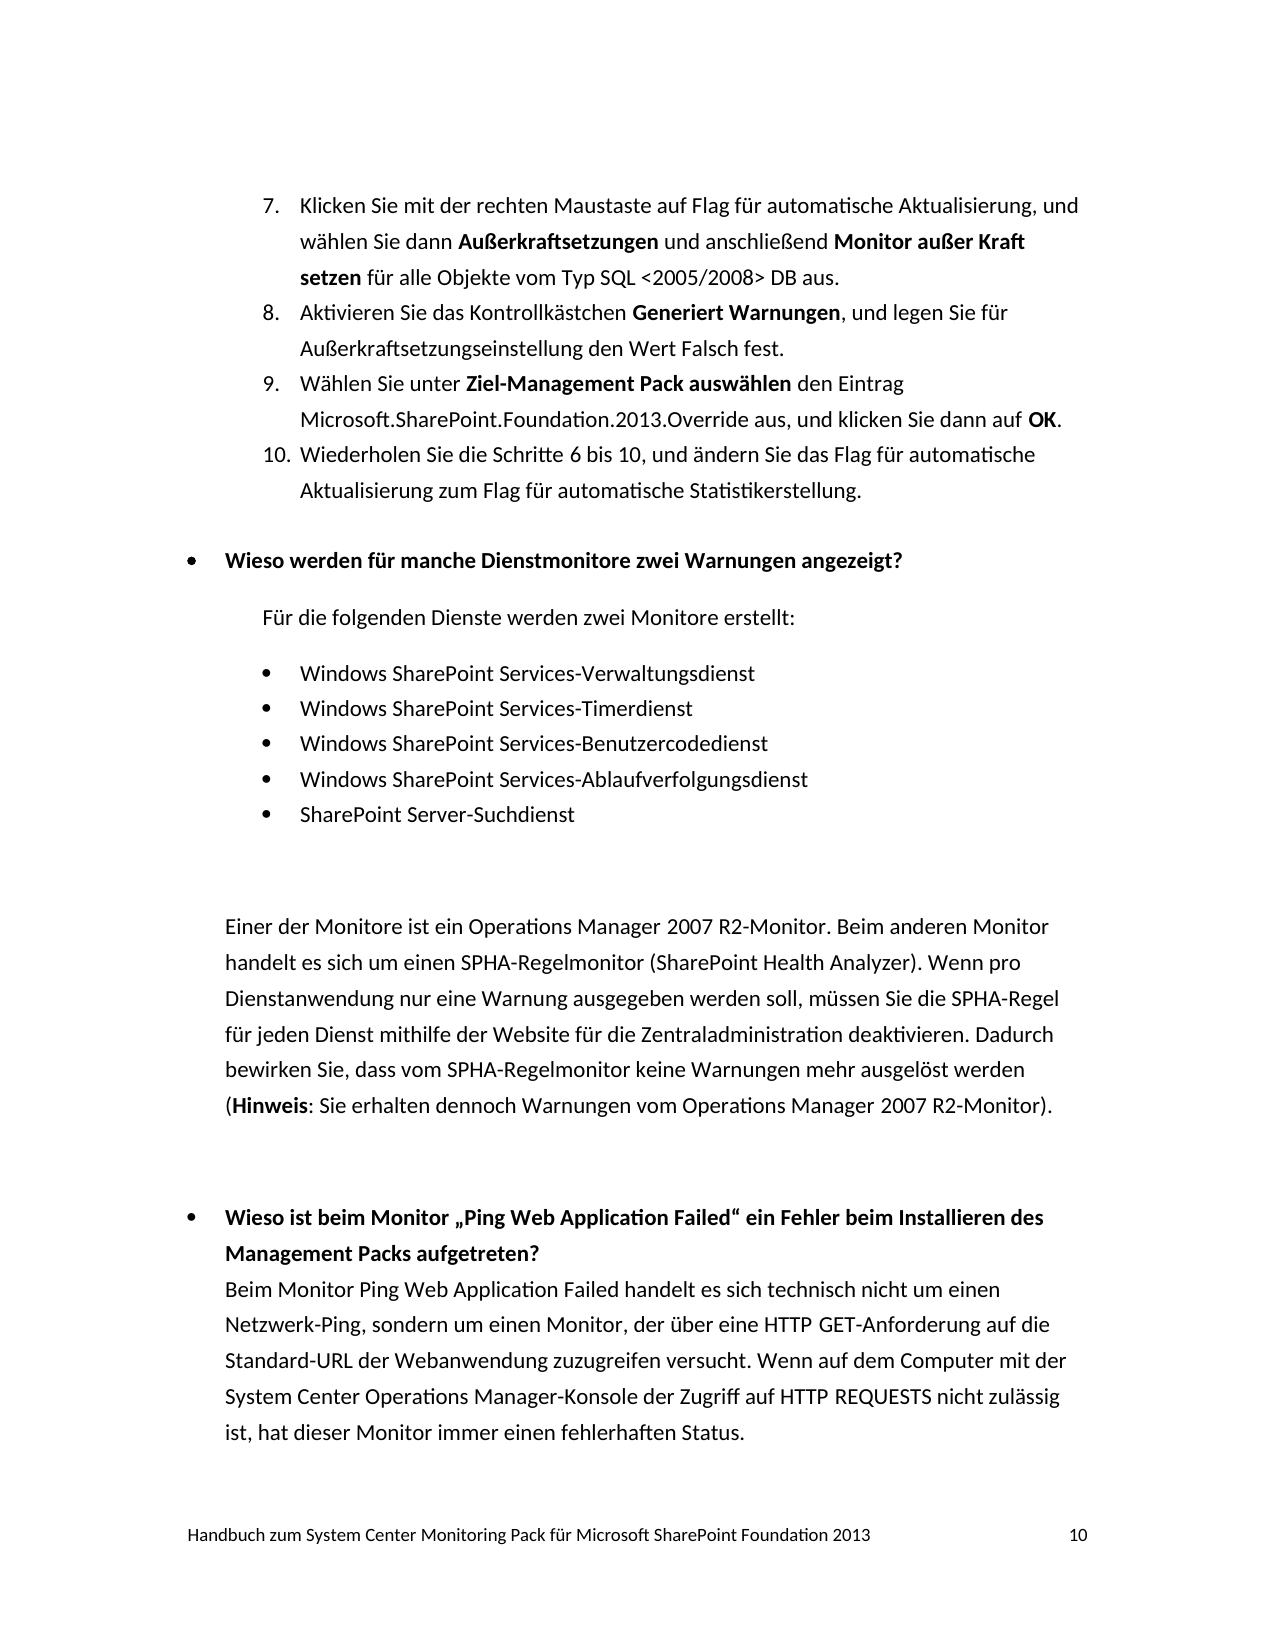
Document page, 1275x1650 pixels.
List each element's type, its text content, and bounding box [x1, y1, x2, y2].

list Wiederholen Sie die Schritte 6 bis 10, und ändern Sie das Flag für automatische Aktualisierung zum Flag für automatische Statistikerstellung. [262, 439, 1087, 506]
list Windows SharePoint Services-Verwaltungsdienst [262, 657, 1087, 688]
text Für die folgenden Dienste werden zwei Monitore erstellt: [262, 601, 1087, 632]
list SharePoint Server-Suchdienst [262, 799, 1087, 830]
list Einer der Monitore ist ein Operations Manager 2007 R2-Monitor. Beim anderen Monitor handelt es sich um einen SPHA-Regelmonitor (SharePoint Health Analyzer). Wenn pro Dienstanwendung nur eine Warnung ausgegeben werden soll, müssen Sie die SPHA-Regel für jeden Dienst mithilfe der Website für die Zentraladministration deaktivieren. Dadurch bewirken Sie, dass vom SPHA-Regelmonitor keine Warnungen mehr ausgelöst werden (Hinweis: Sie erhalten dennoch Warnungen vom Operations Manager 2007 R2-Monitor). [225, 911, 1087, 1121]
list Wählen Sie unter Ziel-Management Pack auswählen den Eintrag Microsoft.SharePoint.Foundation.2013.Override aus, und klicken Sie dann auf OK. [262, 368, 1087, 434]
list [187, 1202, 1087, 1447]
list Wieso werden für manche Dienstmonitore zwei Warnungen angezeigt? [187, 545, 1087, 576]
list Windows SharePoint Services-Benutzercodedienst [262, 728, 1087, 759]
list Klicken Sie mit der rechten Maustaste auf Flag für automatische Aktualisierung, und wählen Sie dann Außerkraftsetzungen und anschließend Monitor außer Kraft setzen für alle Objekte vom Typ SQL <2005/2008> DB aus. [262, 190, 1087, 292]
list Windows SharePoint Services-Ablaufverfolgungsdienst [262, 763, 1087, 794]
list Aktivieren Sie das Kontrollkästchen Generiert Warnungen, und legen Sie für Außerkraftsetzungseinstellung den Wert Falsch fest. [262, 297, 1087, 363]
list Windows SharePoint Services-Timerdienst [262, 693, 1087, 724]
